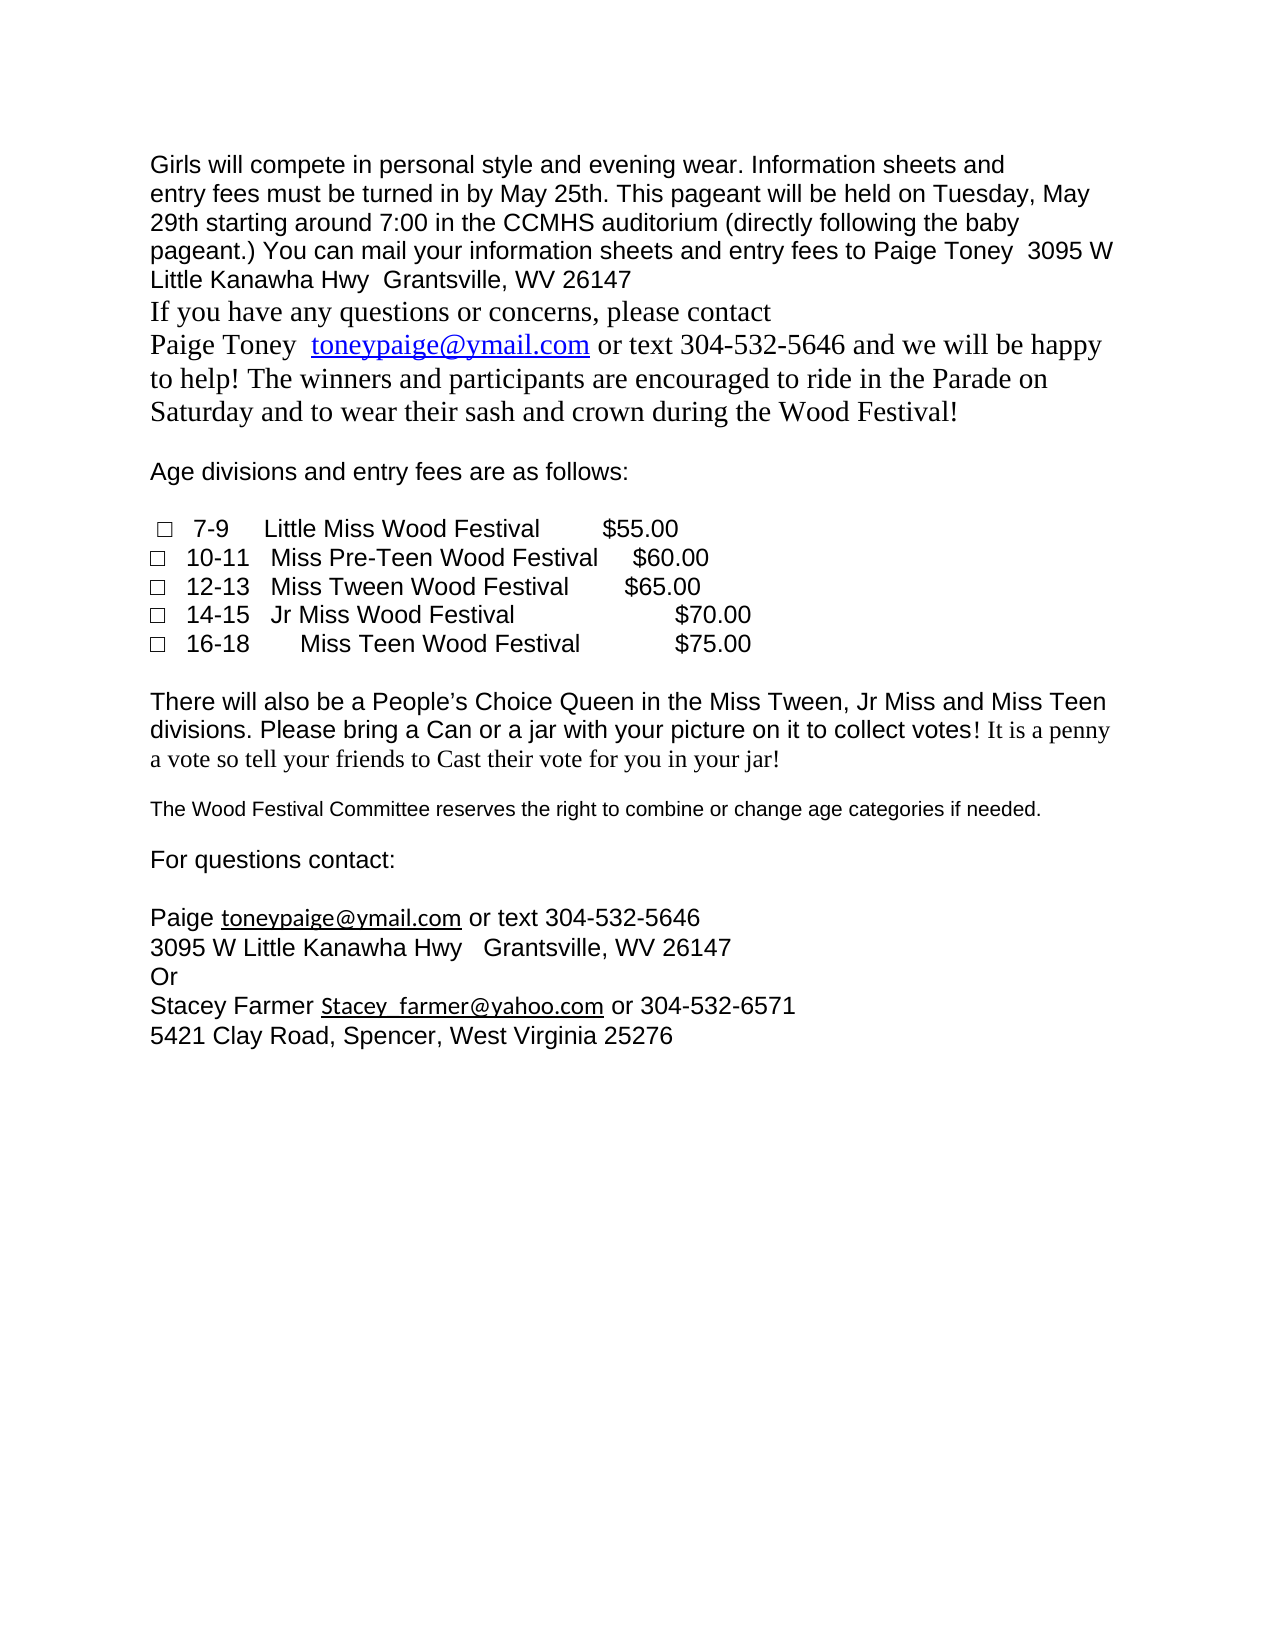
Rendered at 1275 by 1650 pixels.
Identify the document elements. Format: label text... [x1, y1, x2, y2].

text Or [150, 962, 1275, 990]
text □ 14-15 Jr Miss Wood Festival $70.00 [150, 600, 1125, 629]
text entry fees must be turned in by May 25th. This pageant will be held on Tuesday, May 29th starting around 7:00 in the CCMHS auditorium (directly following the baby pageant.) You can mail your information sheets and entry fees to Paige Toney 3095 W Little Kanawha Hwy Grantsville, WV 26147 [150, 179, 1125, 294]
text Girls will compete in personal style and evening wear. Information sheets and [150, 150, 1125, 179]
text The Wood Festival Committee reserves the right to combine or change age categories if needed. [150, 797, 1275, 821]
text For questions contact: [150, 845, 1275, 874]
text There will also be a People’s Choice Queen in the Miss Tween, Jr Miss and Miss Teen divisions. Please bring a Can or a jar with your picture on it to collect votes! It is a penny a vote so tell your friends to Cast their vote for you in your jar! [150, 687, 1125, 773]
text Age divisions and entry fees are as follows: [150, 457, 1125, 485]
text 5421 Clay Road, Spencer, West Virginia 25276 [150, 1021, 1275, 1050]
text □ 16-18 Miss Teen Wood Festival $75.00 [150, 629, 1125, 658]
text Paige toneypaige@ymail.com or text 304-532-5646 [150, 902, 1275, 933]
text 3095 W Little Kanawha Hwy Grantsville, WV 26147 [150, 933, 1275, 962]
text Stacey Farmer Stacey_farmer@yahoo.com or 304-532-6571 [150, 990, 1275, 1021]
text Paige Toney toneypaige@ymail.com or text 304-532-5646 and we will be happy to help! The winners and participants are encouraged to ride in the Parade on Saturday and to wear their sash and crown during the Wood Festival! [150, 327, 1125, 428]
text □ 10-11 Miss Pre-Teen Wood Festival $60.00 [150, 543, 1125, 572]
text If you have any questions or concerns, please contact [150, 294, 1125, 327]
text □ 12-13 Miss Tween Wood Festival $65.00 [150, 572, 1125, 600]
text □ 7-9 Little Miss Wood Festival $55.00 [150, 514, 1125, 543]
